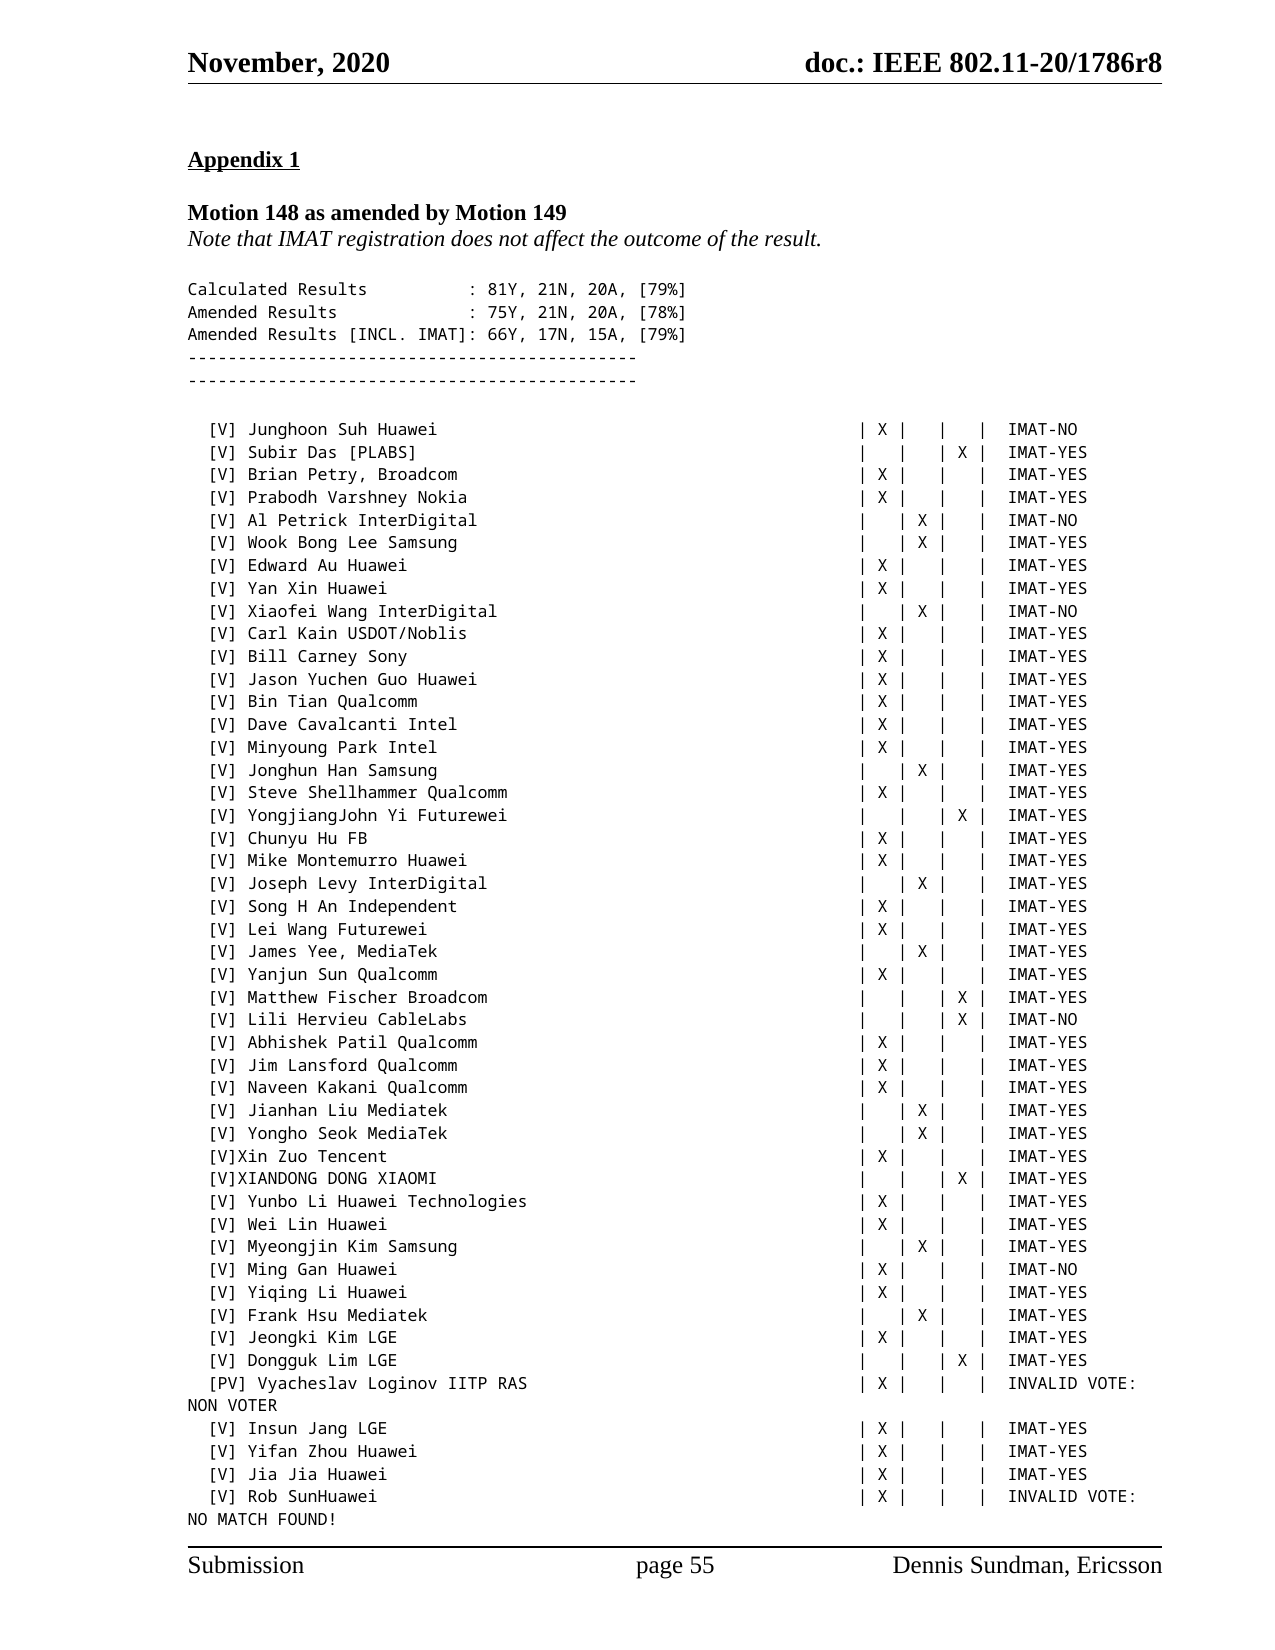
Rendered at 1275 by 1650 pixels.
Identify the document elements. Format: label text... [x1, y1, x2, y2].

text [V] Brian Petry, Broadcom | X | | | IMAT-YES [187, 463, 1162, 486]
text [V] Lei Wang Futurewei | X | | | IMAT-YES [187, 917, 1162, 940]
text [V] Junghoon Suh Huawei | X | | | IMAT-NO [187, 417, 1162, 440]
text [V] Yiqing Li Huawei | X | | | IMAT-YES [187, 1280, 1162, 1303]
text [V] Matthew Fischer Broadcom | | | X | IMAT-YES [187, 985, 1162, 1008]
text [V] Yan Xin Huawei | X | | | IMAT-YES [187, 576, 1162, 599]
text [V] Lili Hervieu CableLabs | | | X | IMAT-NO [187, 1008, 1162, 1031]
text [V] Yanjun Sun Qualcomm | X | | | IMAT-YES [187, 962, 1162, 985]
text [V] Yifan Zhou Huawei | X | | | IMAT-YES [187, 1439, 1162, 1462]
text Amended Results [INCL. IMAT]: 66Y, 17N, 15A, [79%] [187, 323, 1162, 346]
text [V] Frank Hsu Mediatek | | X | | IMAT-YES [187, 1303, 1162, 1326]
text [V]Xin Zuo Tencent | X | | | IMAT-YES [187, 1144, 1162, 1167]
text [V] Jianhan Liu Mediatek | | X | | IMAT-YES [187, 1099, 1162, 1121]
text [V] Edward Au Huawei | X | | | IMAT-YES [187, 554, 1162, 576]
text [V] Insun Jang LGE | X | | | IMAT-YES [187, 1417, 1162, 1439]
text [V] Dave Cavalcanti Intel | X | | | IMAT-YES [187, 713, 1162, 735]
text [V] Jim Lansford Qualcomm | X | | | IMAT-YES [187, 1053, 1162, 1076]
text [PV] Vyacheslav Loginov IITP RAS | X | | | INVALID VOTE: NON VOTER [187, 1371, 1162, 1417]
text [V] YongjiangJohn Yi Futurewei | | | X | IMAT-YES [187, 803, 1162, 826]
text [V] Yongho Seok MediaTek | | X | | IMAT-YES [187, 1121, 1162, 1144]
text [V] Al Petrick InterDigital | | X | | IMAT-NO [187, 508, 1162, 531]
text [V] Yunbo Li Huawei Technologies | X | | | IMAT-YES [187, 1189, 1162, 1212]
text [V] Wook Bong Lee Samsung | | X | | IMAT-YES [187, 531, 1162, 554]
text [V] Carl Kain USDOT/Noblis | X | | | IMAT-YES [187, 622, 1162, 644]
text [V] Bin Tian Qualcomm | X | | | IMAT-YES [187, 690, 1162, 713]
text [V] Minyoung Park Intel | X | | | IMAT-YES [187, 735, 1162, 758]
text [V] Bill Carney Sony | X | | | IMAT-YES [187, 644, 1162, 667]
text [V] Dongguk Lim LGE | | | X | IMAT-YES [187, 1348, 1162, 1371]
text [V] Ming Gan Huawei | X | | | IMAT-NO [187, 1258, 1162, 1280]
text [V]XIANDONG DONG XIAOMI | | | X | IMAT-YES [187, 1167, 1162, 1189]
text Note that IMAT registration does not affect the outcome of the result. [187, 225, 1162, 251]
text [V] Jeongki Kim LGE | X | | | IMAT-YES [187, 1326, 1162, 1348]
text [V] Subir Das [PLABS] | | | X | IMAT-YES [187, 440, 1162, 463]
subtitle Appendix 1 [187, 146, 1162, 172]
text [V] Wei Lin Huawei | X | | | IMAT-YES [187, 1212, 1162, 1235]
text --------------------------------------------- [187, 368, 1162, 391]
text [V] Jia Jia Huawei | X | | | IMAT-YES [187, 1462, 1162, 1485]
text --------------------------------------------- [187, 346, 1162, 368]
text [V] Myeongjin Kim Samsung | | X | | IMAT-YES [187, 1235, 1162, 1258]
text [V] Joseph Levy InterDigital | | X | | IMAT-YES [187, 872, 1162, 894]
text [V] Mike Montemurro Huawei | X | | | IMAT-YES [187, 849, 1162, 872]
text [V] Naveen Kakani Qualcomm | X | | | IMAT-YES [187, 1076, 1162, 1099]
text [V] Chunyu Hu FB | X | | | IMAT-YES [187, 826, 1162, 849]
text [V] Steve Shellhammer Qualcomm | X | | | IMAT-YES [187, 781, 1162, 803]
text [V] Song H An Independent | X | | | IMAT-YES [187, 894, 1162, 917]
text Calculated Results : 81Y, 21N, 20A, [79%] [187, 278, 1162, 300]
text Motion 148 as amended by Motion 149 [187, 198, 1162, 225]
text Amended Results : 75Y, 21N, 20A, [78%] [187, 300, 1162, 323]
text [V] Abhishek Patil Qualcomm | X | | | IMAT-YES [187, 1031, 1162, 1053]
text [V] Xiaofei Wang InterDigital | | X | | IMAT-NO [187, 599, 1162, 622]
text [V] Rob SunHuawei | X | | | INVALID VOTE: NO MATCH FOUND! [187, 1485, 1162, 1530]
text [V] James Yee, MediaTek | | X | | IMAT-YES [187, 940, 1162, 962]
text [V] Prabodh Varshney Nokia | X | | | IMAT-YES [187, 486, 1162, 508]
text [V] Jason Yuchen Guo Huawei | X | | | IMAT-YES [187, 667, 1162, 690]
text [V] Jonghun Han Samsung | | X | | IMAT-YES [187, 758, 1162, 781]
